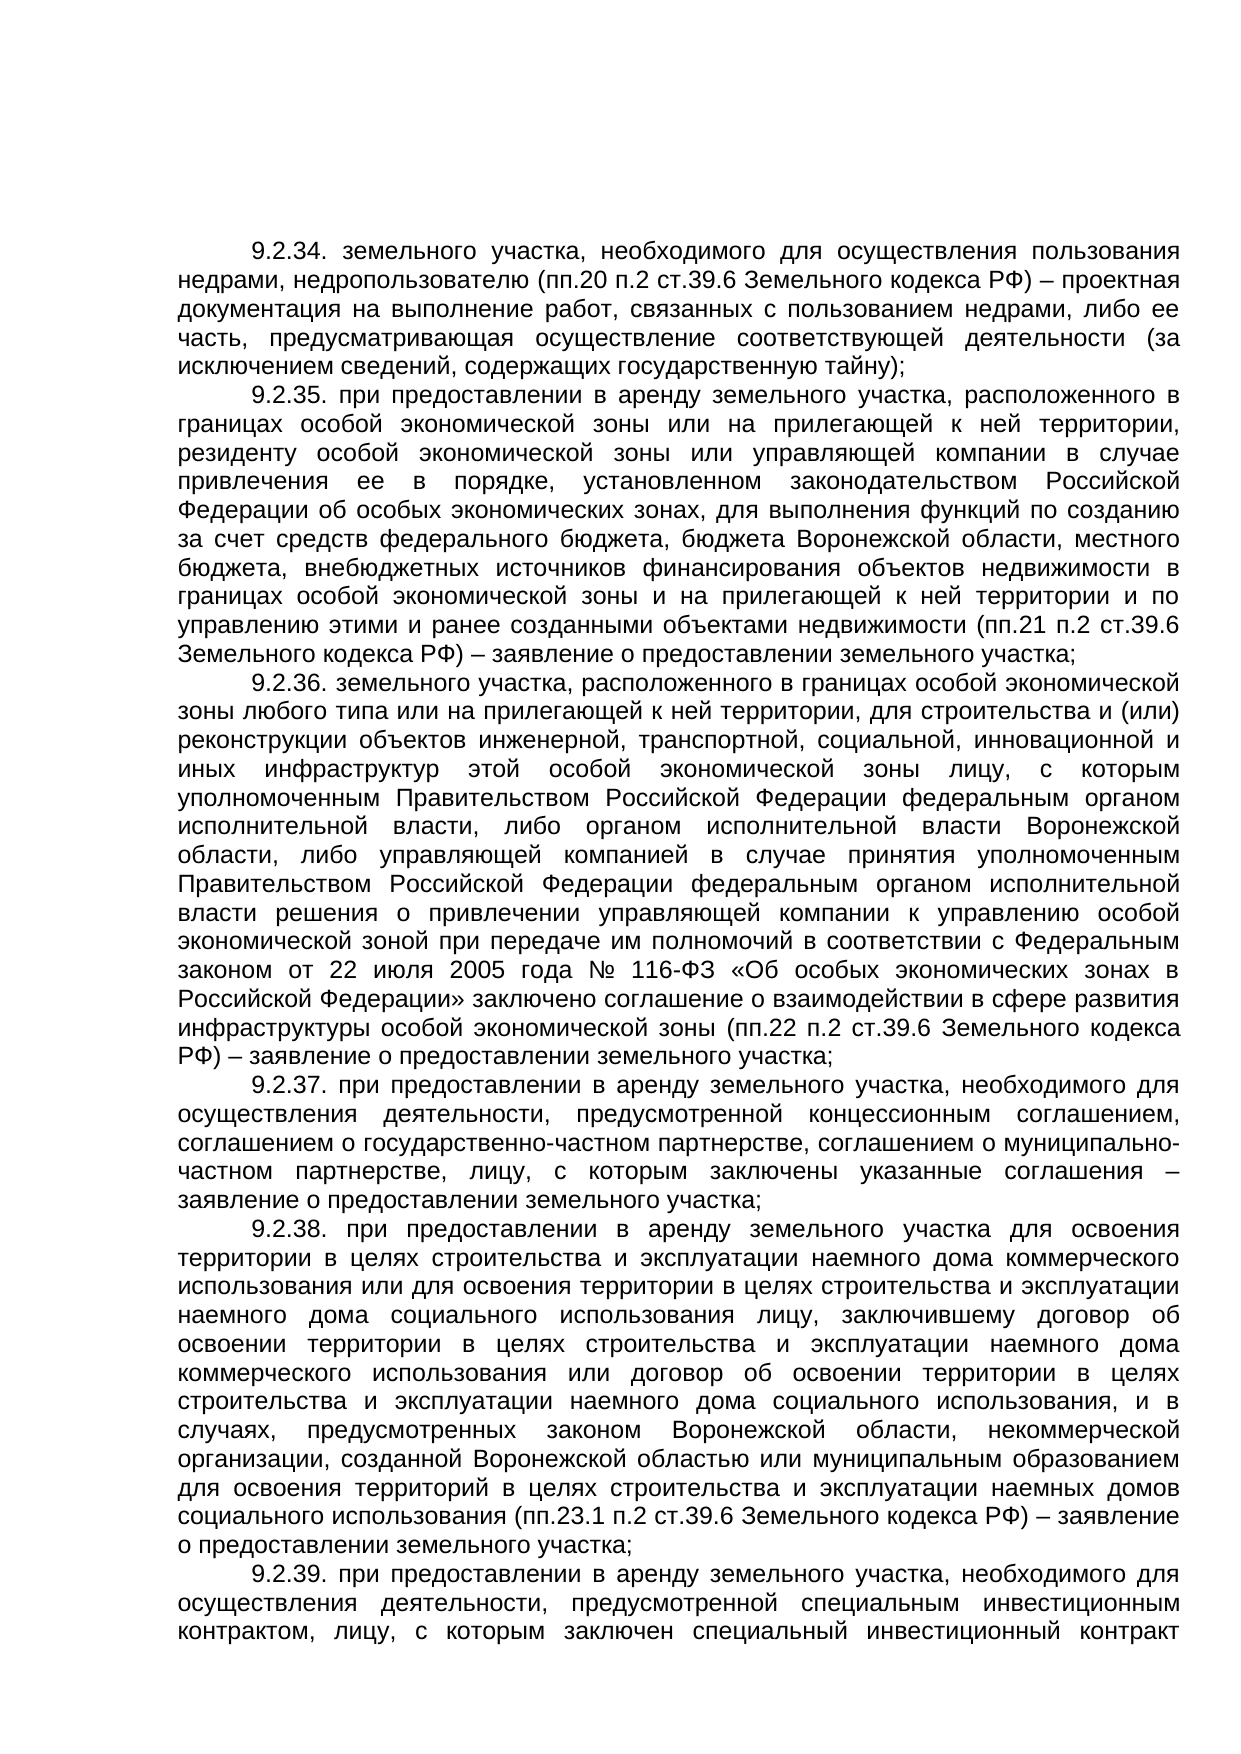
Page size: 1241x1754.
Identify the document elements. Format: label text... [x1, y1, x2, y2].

text 9.2.38. при предоставлении в аренду земельного участка для освоения территории в целях строительства и эксплуатации наемного дома коммерческого использования или для освоения территории в целях строительства и эксплуатации наемного дома социального использования лицу, заключившему договор об освоении территории в целях строительства и эксплуатации наемного дома коммерческого использования или договор об освоении территории в целях строительства и эксплуатации наемного дома социального использования, и в случаях, предусмотренных законом Воронежской области, некоммерческой организации, созданной Воронежской областью или муниципальным образованием для освоения территорий в целях строительства и эксплуатации наемных домов социального использования (пп.23.1 п.2 ст.39.6 Земельного кодекса РФ) – заявление о предоставлении земельного участка; [177, 1214, 1181, 1559]
text 9.2.36. земельного участка, расположенного в границах особой экономической зоны любого типа или на прилегающей к ней территории, для строительства и (или) реконструкции объектов инженерной, транспортной, социальной, инновационной и иных инфраструктур этой особой экономической зоны лицу, с которым уполномоченным Правительством Российской Федерации федеральным органом исполнительной власти, либо органом исполнительной власти Воронежской области, либо управляющей компанией в случае принятия уполномоченным Правительством Российской Федерации федеральным органом исполнительной власти решения о привлечении управляющей компании к управлению особой экономической зоной при передаче им полномочий в соответствии с Федеральным законом от 22 июля 2005 года № 116-ФЗ «Об особых экономических зонах в Российской Федерации» заключено соглашение о взаимодействии в сфере развития инфраструктуры особой экономической зоны (пп.22 п.2 ст.39.6 Земельного кодекса РФ) – заявление о предоставлении земельного участка; [177, 667, 1181, 1070]
text 9.2.35. при предоставлении в аренду земельного участка, расположенного в границах особой экономической зоны или на прилегающей к ней территории, резиденту особой экономической зоны или управляющей компании в случае привлечения ее в порядке, установленном законодательством Российской Федерации об особых экономических зонах, для выполнения функций по созданию за счет средств федерального бюджета, бюджета Воронежской области, местного бюджета, внебюджетных источников финансирования объектов недвижимости в границах особой экономической зоны и на прилегающей к ней территории и по управлению этими и ранее созданными объектами недвижимости (пп.21 п.2 ст.39.6 Земельного кодекса РФ) – заявление о предоставлении земельного участка; [177, 380, 1181, 667]
text 9.2.34. земельного участка, необходимого для осуществления пользования недрами, недропользователю (пп.20 п.2 ст.39.6 Земельного кодекса РФ) – проектная документация на выполнение работ, связанных с пользованием недрами, либо ее часть, предусматривающая осуществление соответствующей деятельности (за исключением сведений, содержащих государственную тайну); [177, 236, 1181, 380]
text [177, 1559, 1181, 1645]
text 9.2.37. при предоставлении в аренду земельного участка, необходимого для осуществления деятельности, предусмотренной концессионным соглашением, соглашением о государственно-частном партнерстве, соглашением о муниципально-частном партнерстве, лицу, с которым заключены указанные соглашения – заявление о предоставлении земельного участка; [177, 1070, 1181, 1214]
